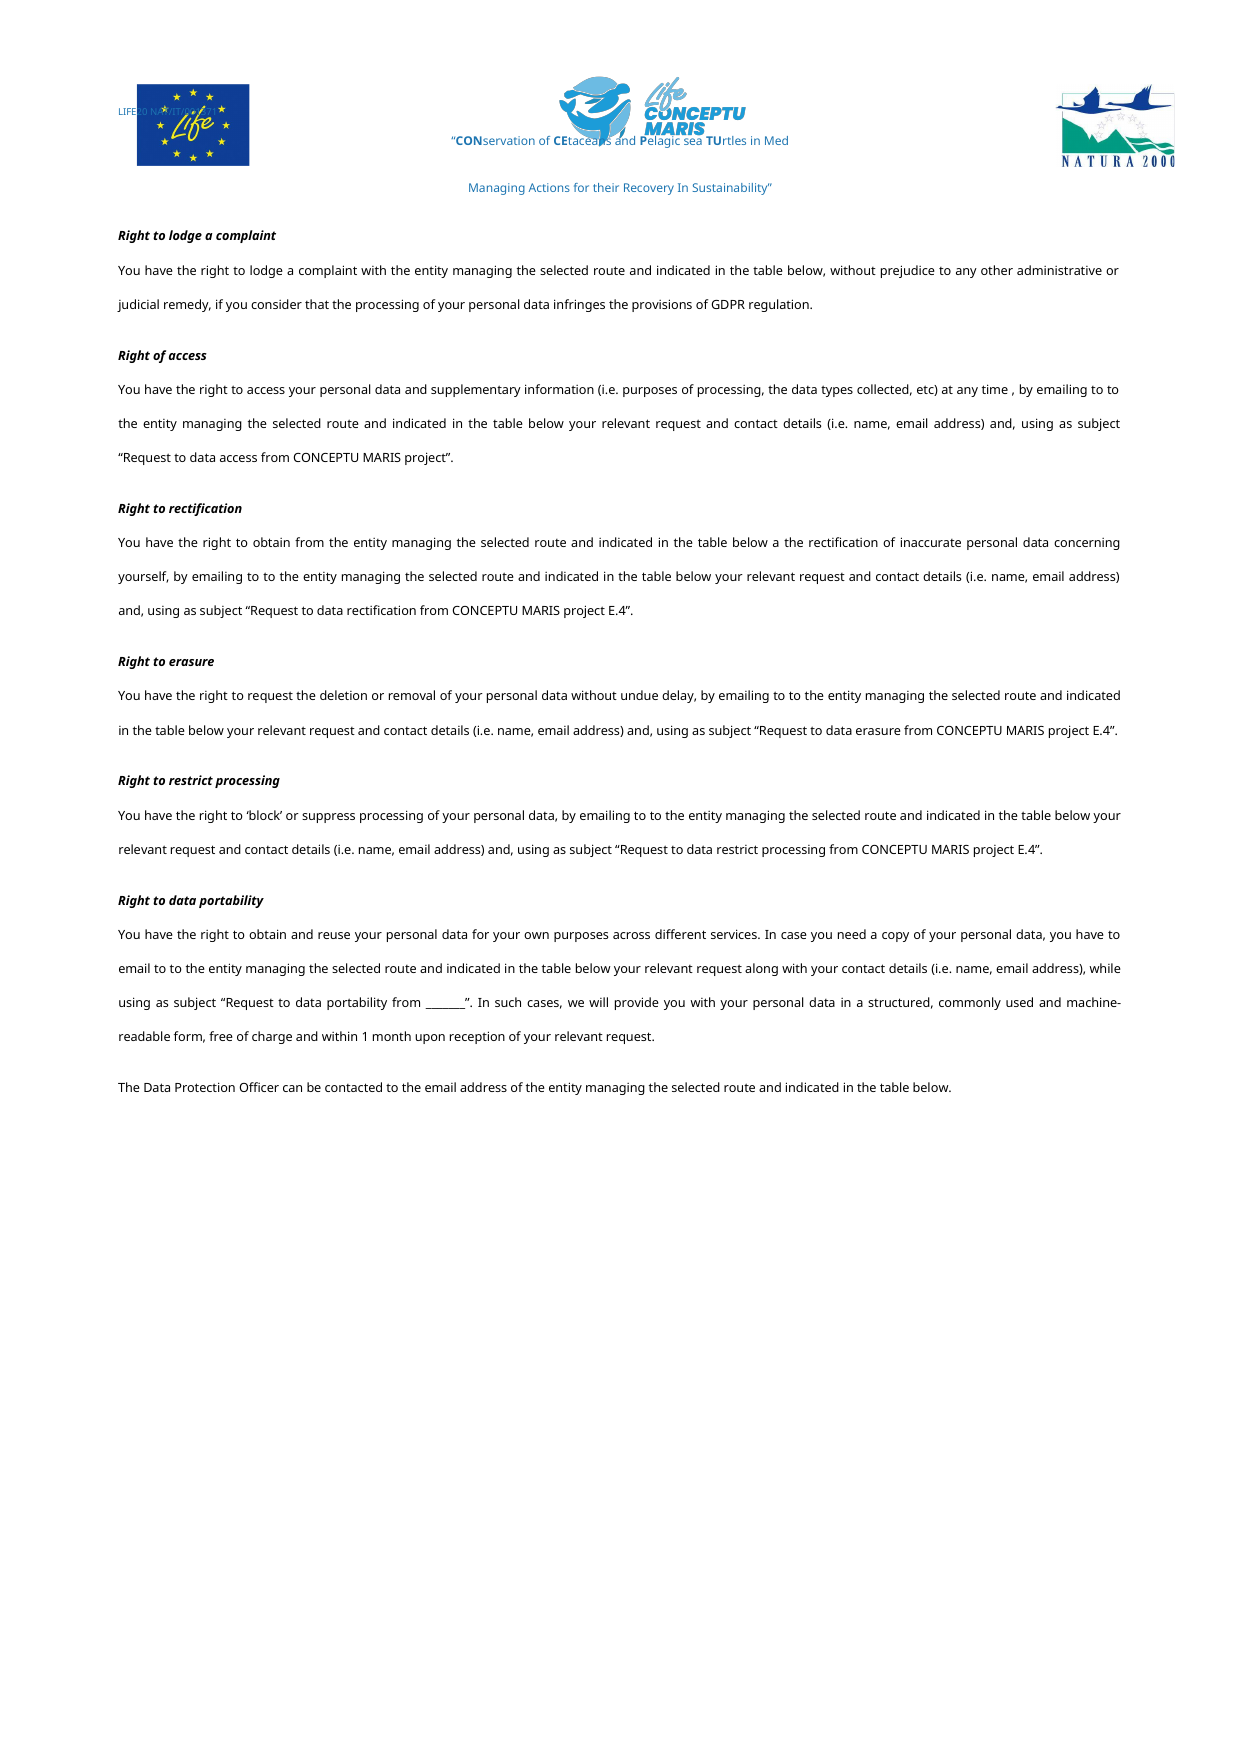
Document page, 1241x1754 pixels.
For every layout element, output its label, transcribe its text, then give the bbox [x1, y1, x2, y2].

text You have the right to lodge a complaint with the entity managing the selected route and indicated in the table below, without prejudice to any other administrative or judicial remedy, if you consider that the processing of your personal data infringes the provisions of GDPR regulation. [118, 249, 1122, 313]
text The Data Protection Officer can be contacted to the email address of the entity managing the selected route and indicated in the table below. [118, 1066, 1122, 1096]
text You have the right to access your personal data and supplementary information (i.e. purposes of processing, the data types collected, etc) at any time , by emailing to to the entity managing the selected route and indicated in the table below your relevant request and contact details (i.e. name, email address) and, using as subject “Request to data access from CONCEPTU MARIS project”. [118, 368, 1122, 466]
text Right to restrict processing [118, 759, 1122, 789]
picture [136, 84, 250, 166]
text You have the right to obtain and reuse your personal data for your own purposes across different services. In case you need a copy of your personal data, you have to email to to the entity managing the selected route and indicated in the table below your relevant request along with your contact details (i.e. name, email address), while using as subject “Request to data portability from _______”. In such cases, we will provide you with your personal data in a structured, commonly used and machine-readable form, free of charge and within 1 month upon reception of your relevant request. [118, 913, 1122, 1045]
picture [549, 39, 756, 185]
text Right to data portability [118, 879, 1122, 908]
text Right to erasure [118, 640, 1122, 670]
text Right of access [118, 334, 1122, 363]
text You have the right to request the deletion or removal of your personal data without undue delay, by emailing to to the entity managing the selected route and indicated in the table below your relevant request and contact details (i.e. name, email address) and, using as subject “Request to data erasure from CONCEPTU MARIS project E.4”. [118, 674, 1122, 738]
text Right to rectification [118, 487, 1122, 517]
text You have the right to obtain from the entity managing the selected route and indicated in the table below a the rectification of inaccurate personal data concerning yourself, by emailing to to the entity managing the selected route and indicated in the table below your relevant request and contact details (i.e. name, email address) and, using as subject “Request to data rectification from CONCEPTU MARIS project E.4”. [118, 521, 1122, 619]
picture [1055, 84, 1175, 167]
text Right to lodge a complaint [118, 214, 1122, 244]
text You have the right to ‘block’ or suppress processing of your personal data, by emailing to to the entity managing the selected route and indicated in the table below your relevant request and contact details (i.e. name, email address) and, using as subject “Request to data restrict processing from CONCEPTU MARIS project E.4”. [118, 794, 1122, 858]
